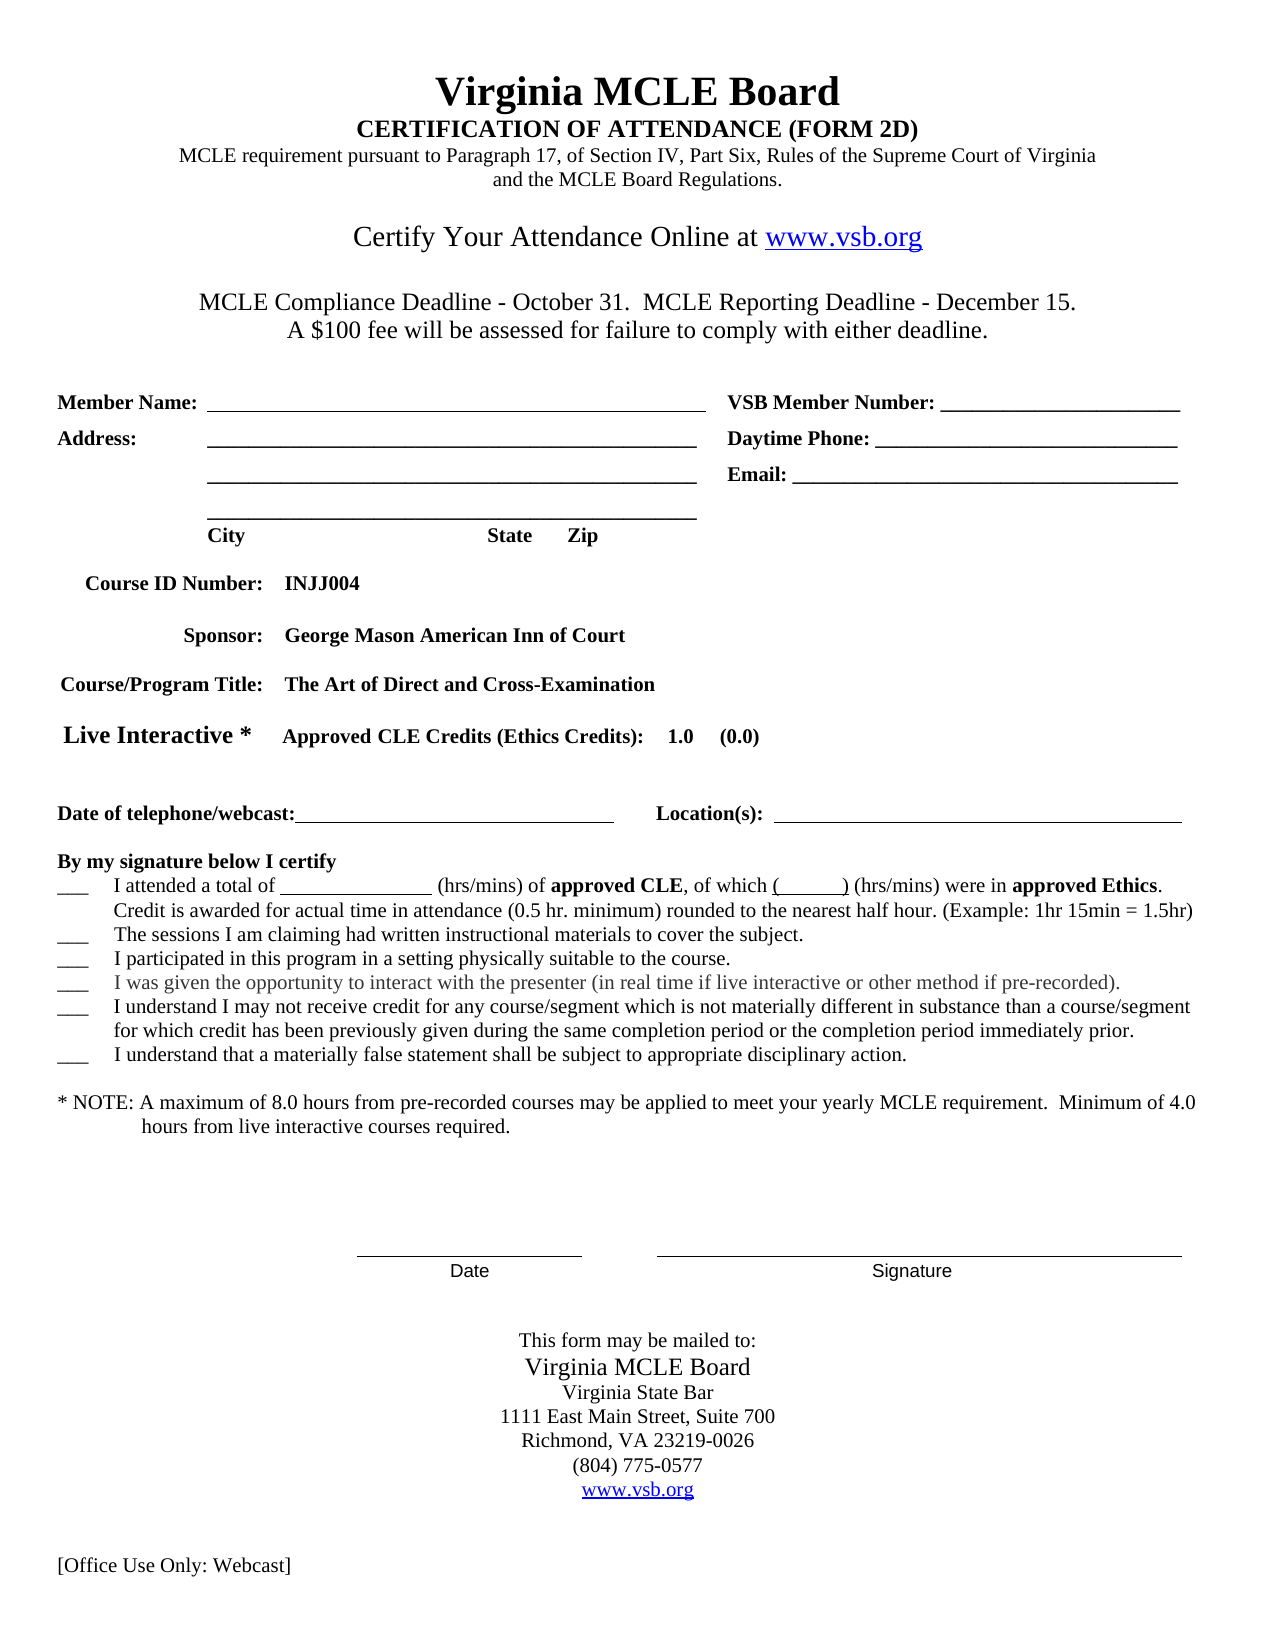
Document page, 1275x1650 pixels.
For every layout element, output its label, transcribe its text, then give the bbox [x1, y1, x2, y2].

text By my signature below I certify [57, 849, 1218, 873]
text Address: _______________________________________________ Daytime Phone: _____________________________ [57, 426, 1218, 450]
text Course ID Number: INJJ004 [57, 571, 1218, 595]
text ___ I participated in this program in a setting physically suitable to the course. [57, 946, 1218, 970]
text ___ I understand I may not receive credit for any course/segment which is not materially different in substance than a course/segment for which credit has been previously given during the same completion period or the completion period immediately prior. [57, 994, 1218, 1042]
text Live Interactive * Approved CLE Credits (Ethics Credits): 1.0 (0.0) [57, 720, 1218, 748]
text (804) 775-0577 [57, 1452, 1218, 1477]
text This form may be mailed to: [57, 1327, 1218, 1352]
text ___ I attended a total of (hrs/mins) of approved CLE, of which ( ) (hrs/mins) were in approved Ethics. Credit is awarded for actual time in attendance (0.5 hr. minimum) rounded to the nearest half hour. (Example: 1hr 15min = 1.5hr) [57, 873, 1218, 922]
text Virginia MCLE Board [57, 66, 1218, 114]
text A $100 fee will be assessed for failure to comply with either deadline. [57, 315, 1218, 344]
text Date of telephone/webcast: Location(s): [57, 801, 1218, 825]
text _______________________________________________ [57, 498, 1218, 522]
text 1111 East Main Street, Suite 700 [57, 1404, 1218, 1428]
text Member Name: VSB Member Number: _______________________ [57, 390, 1218, 414]
text Virginia State Bar [57, 1380, 1218, 1404]
text _______________________________________________ Email: _____________________________________ [57, 462, 1218, 486]
text Certify Your Attendance Online at www.vsb.org [57, 219, 1218, 253]
text [Office Use Only: Webcast] [57, 1553, 1218, 1577]
text ___ The sessions I am claiming had written instructional materials to cover the subject. [57, 922, 1218, 946]
text City State Zip [57, 522, 1218, 547]
text * NOTE: A maximum of 8.0 hours from pre-recorded courses may be applied to meet your yearly MCLE requirement. Minimum of 4.0 hours from live interactive courses required. [57, 1090, 1218, 1138]
text CERTIFICATION OF ATTENDANCE (FORM 2D) [57, 114, 1218, 143]
text Virginia MCLE Board [57, 1352, 1218, 1380]
text ___ I understand that a materially false statement shall be subject to appropriate disciplinary action. [57, 1042, 1218, 1066]
text Course/Program Title: The Art of Direct and Cross-Examination [57, 672, 1218, 696]
text www.vsb.org [57, 1477, 1218, 1501]
text MCLE Compliance Deadline - October 31. MCLE Reporting Deadline - December 15. [57, 287, 1218, 315]
text MCLE requirement pursuant to Paragraph 17, of Section IV, Part Six, Rules of the Supreme Court of Virginia [57, 143, 1218, 167]
text and the MCLE Board Regulations. [57, 167, 1218, 191]
text ___ I was given the opportunity to interact with the presenter (in real time if live interactive or other method if pre-recorded). [57, 970, 1218, 994]
text Richmond, VA 23219-0026 [57, 1428, 1218, 1452]
text Sponsor: George Mason American Inn of Court [57, 623, 1218, 647]
text Date Signature [57, 1260, 1218, 1282]
